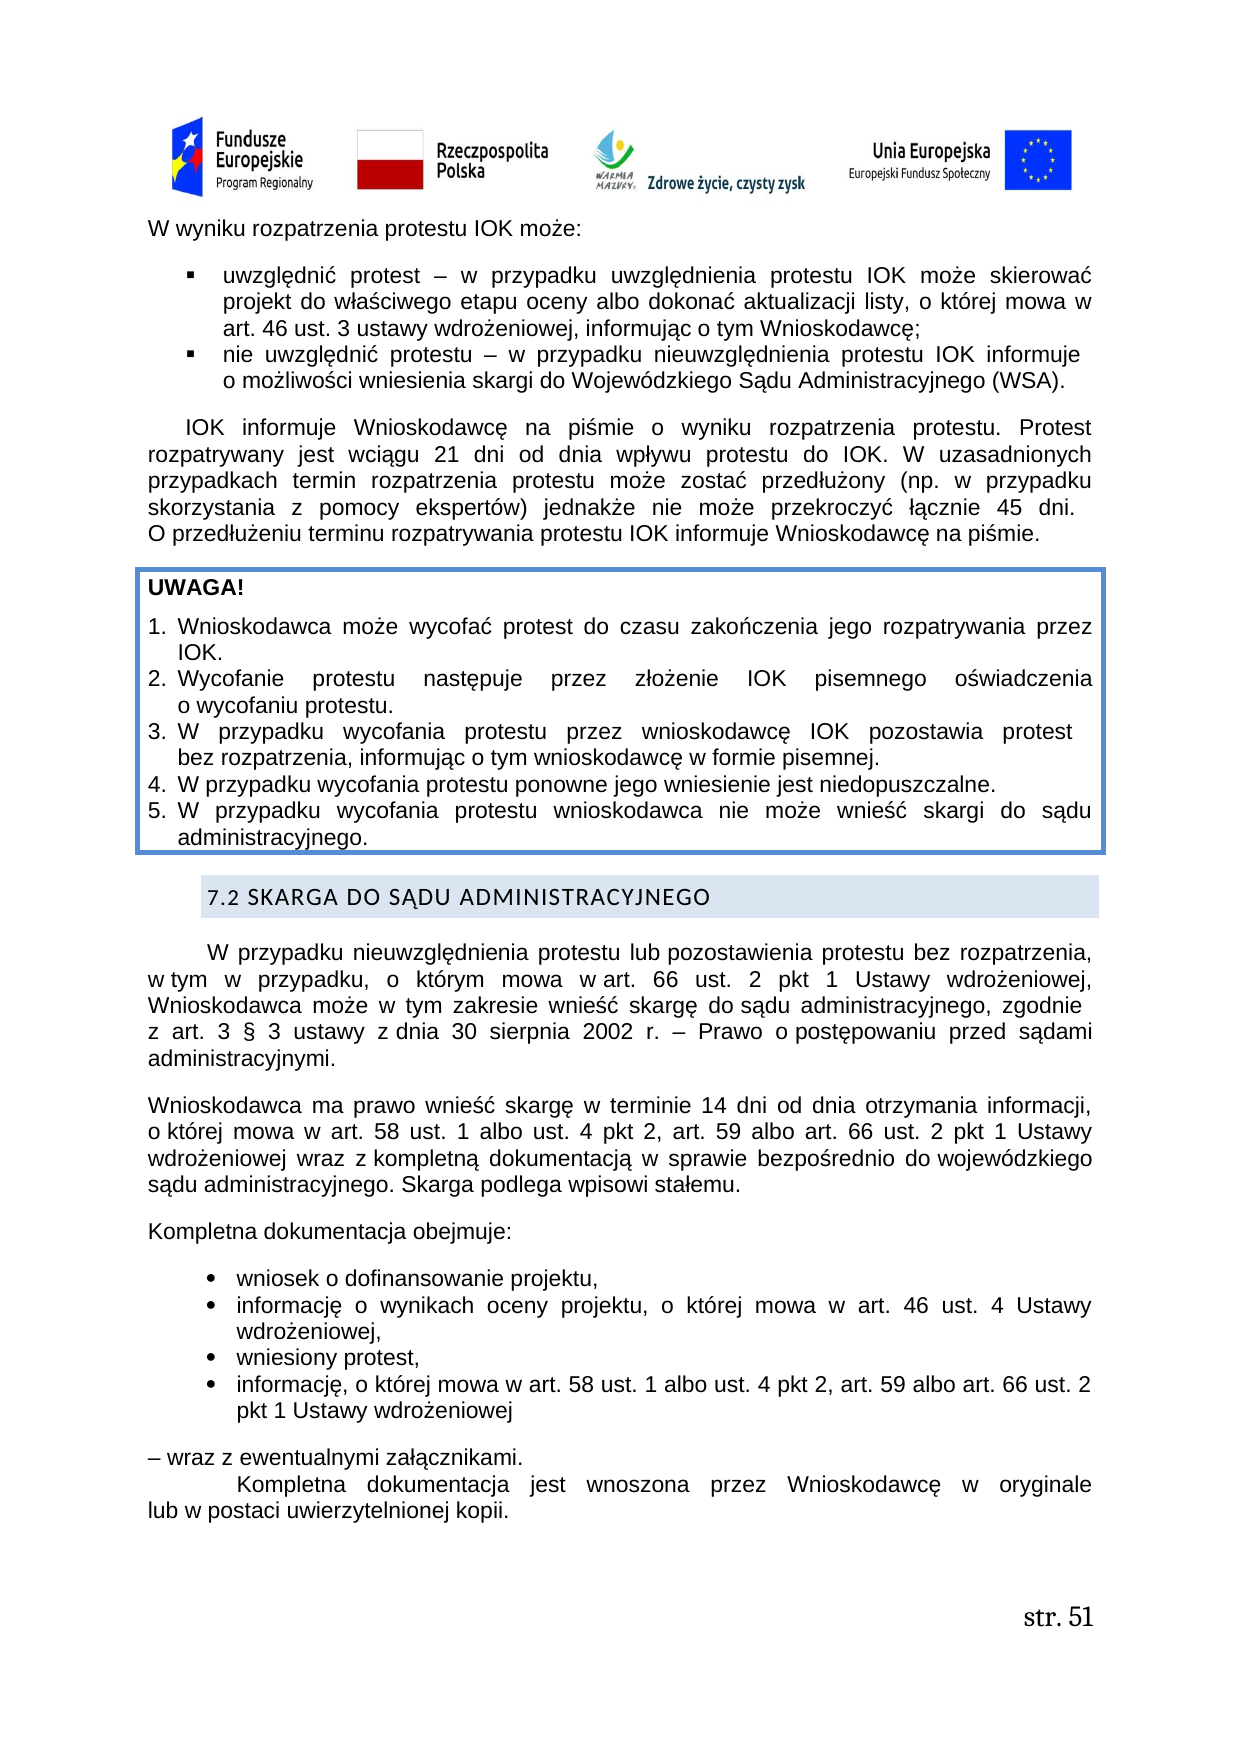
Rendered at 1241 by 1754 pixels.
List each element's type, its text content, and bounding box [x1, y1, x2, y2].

list uwzględnić protest – w przypadku uwzględnienia protestu IOK może skierować projekt do właściwego etapu oceny albo dokonać aktualizacji listy, o której mowa w art. 46 ust. 3 ustawy wdrożeniowej, informując o tym Wnioskodawcę; [185, 262, 1093, 341]
text Kompletna dokumentacja obejmuje: [148, 1218, 1093, 1244]
text W wyniku rozpatrzenia protestu IOK może: [148, 215, 1093, 241]
text Kompletna dokumentacja jest wnoszona przez Wnioskodawcę w oryginale lub w postaci uwierzytelnionej kopii. [148, 1471, 1093, 1523]
list W przypadku wycofania protestu przez wnioskodawcę IOK pozostawia protest bez rozpatrzenia, informując o tym wnioskodawcę w formie pisemnej. [148, 718, 1093, 771]
text Wnioskodawca ma prawo wnieść skargę w terminie 14 dni od dnia otrzymania informacji, o której mowa w art. 58 ust. 1 albo ust. 4 pkt 2, art. 59 albo art. 66 ust. 2 pkt 1 Ustawy wdrożeniowej wraz z kompletną dokumentacją w sprawie bezpośrednio do wojewódzkiego sądu administracyjnego. Skarga podlega wpisowi stałemu. [148, 1092, 1093, 1197]
picture [147, 94, 1093, 215]
list W przypadku wycofania protestu ponowne jego wniesienie jest niedopuszczalne. [148, 771, 1093, 790]
list wniesiony protest, [207, 1344, 1093, 1371]
list nie uwzględnić protestu – w przypadku nieuwzględnienia protestu IOK informuje o możliwości wniesienia skargi do Wojewódzkiego Sądu Administracyjnego (WSA). [185, 341, 1093, 393]
text – wraz z ewentualnymi załącznikami. [148, 1444, 1093, 1471]
list Wnioskodawca może wycofać protest do czasu zakończenia jego rozpatrywania przez IOK. [140, 606, 1101, 665]
list informację, o której mowa w art. 58 ust. 1 albo ust. 4 pkt 2, art. 59 albo art. 66 ust. 2 pkt 1 Ustawy wdrożeniowej [207, 1371, 1093, 1423]
text W przypadku nieuwzględnienia protestu lub pozostawienia protestu bez rozpatrzenia, w tym w przypadku, o którym mowa w art. 66 ust. 2 pkt 1 Ustawy wdrożeniowej, Wnioskodawca może w tym zakresie wnieść skargę do sądu administracyjnego, zgodnie z art. 3 § 3 ustawy z dnia 30 sierpnia 2002 r. – Prawo o postępowaniu przed sądami administracyjnymi. [148, 939, 1093, 1071]
text UWAGA! [140, 572, 1101, 600]
list W przypadku wycofania protestu wnioskodawca nie może wnieść skargi do sądu administracyjnego. [140, 790, 1101, 850]
text IOK informuje Wnioskodawcę na piśmie o wyniku rozpatrzenia protestu. Protest rozpatrywany jest wciągu 21 dni od dnia wpływu protestu do IOK. W uzasadnionych przypadkach termin rozpatrzenia protestu może zostać przedłużony (np. w przypadku skorzystania z pomocy ekspertów) jednakże nie może przekroczyć łącznie 45 dni. O przedłużeniu terminu rozpatrywania protestu IOK informuje Wnioskodawcę na piśmie. [148, 414, 1093, 546]
list Wycofanie protestu następuje przez złożenie IOK pisemnego oświadczenia o wycofaniu protestu. [148, 665, 1093, 718]
list wniosek o dofinansowanie projektu, [207, 1265, 1093, 1292]
subtitle Skarga do sądu administracyjnego [207, 882, 1093, 912]
list informację o wynikach oceny projektu, o której mowa w art. 46 ust. 4 Ustawy wdrożeniowej, [207, 1292, 1093, 1344]
